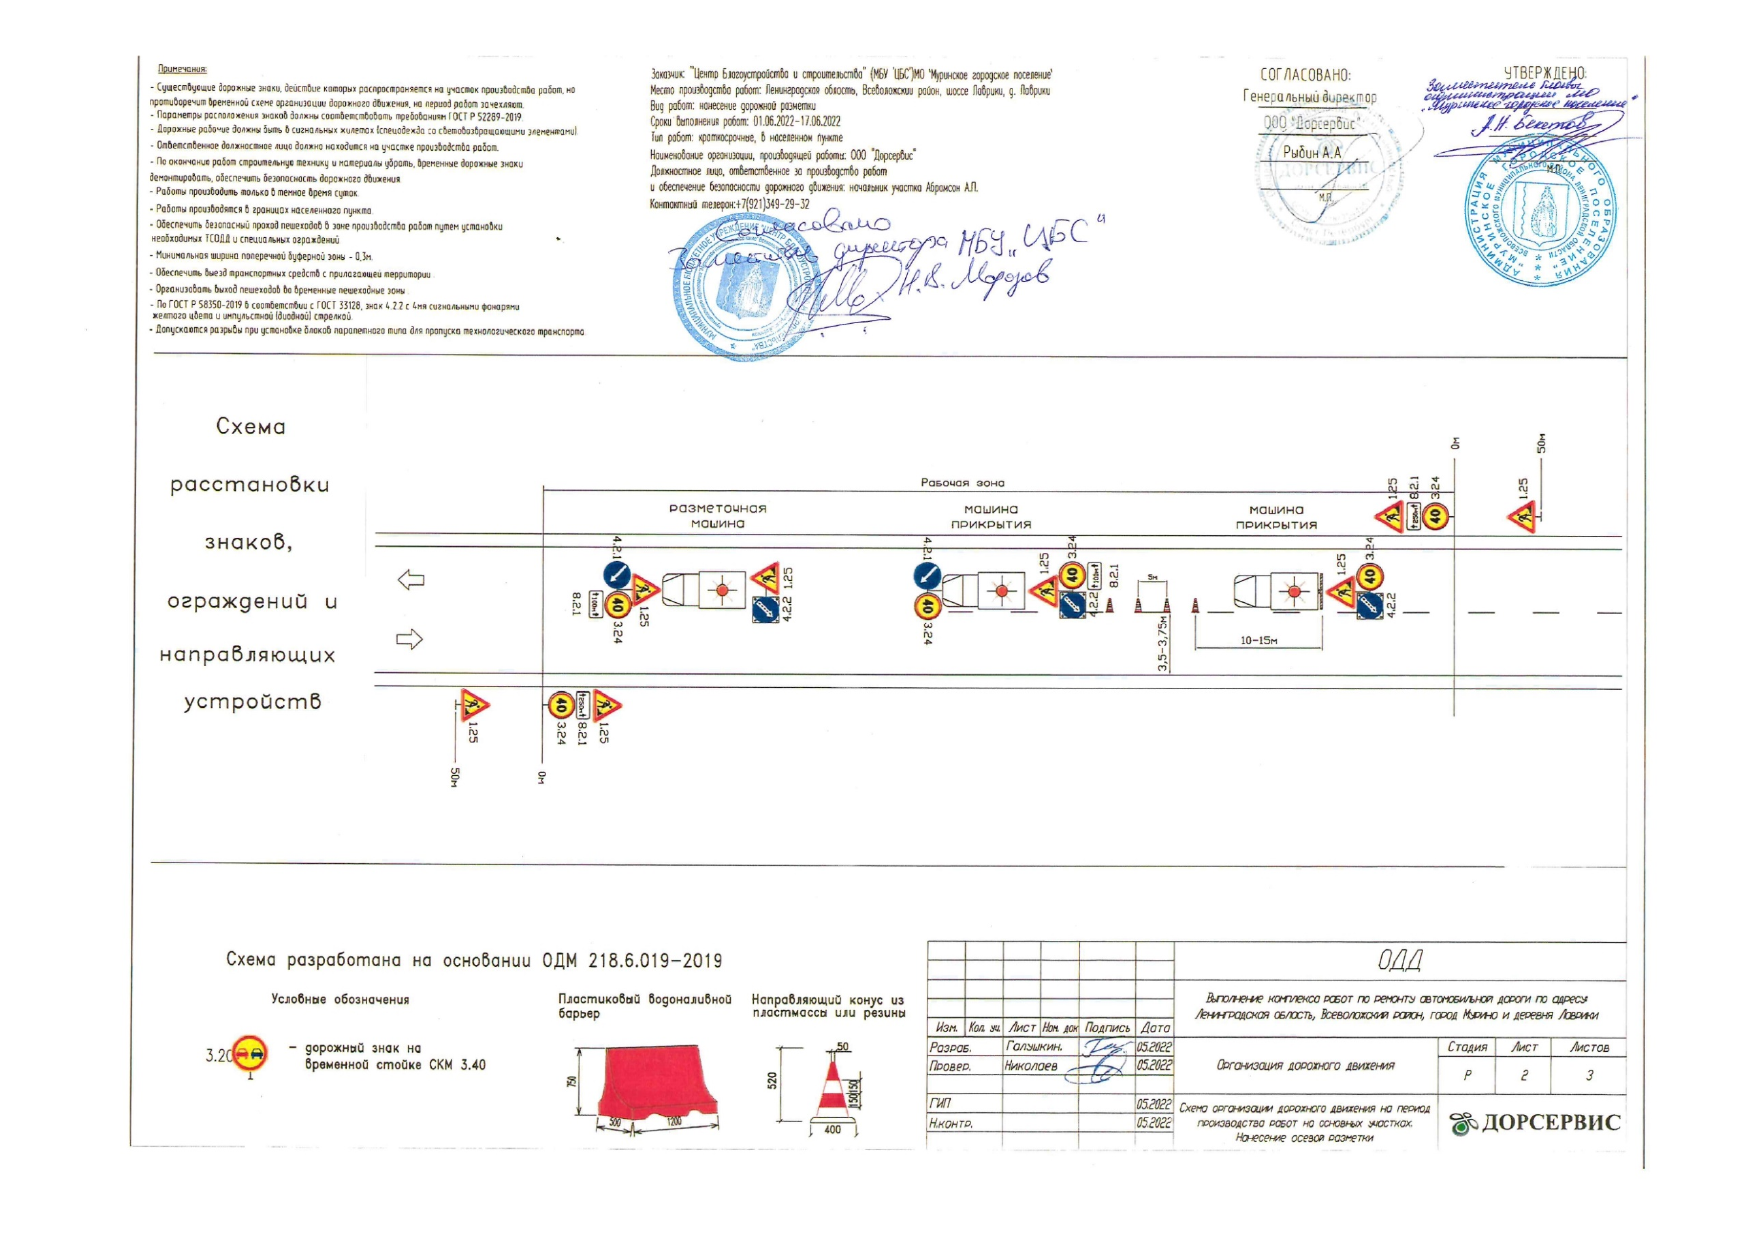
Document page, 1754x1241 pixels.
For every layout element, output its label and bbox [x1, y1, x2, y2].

picture [44, 44, 1681, 1203]
